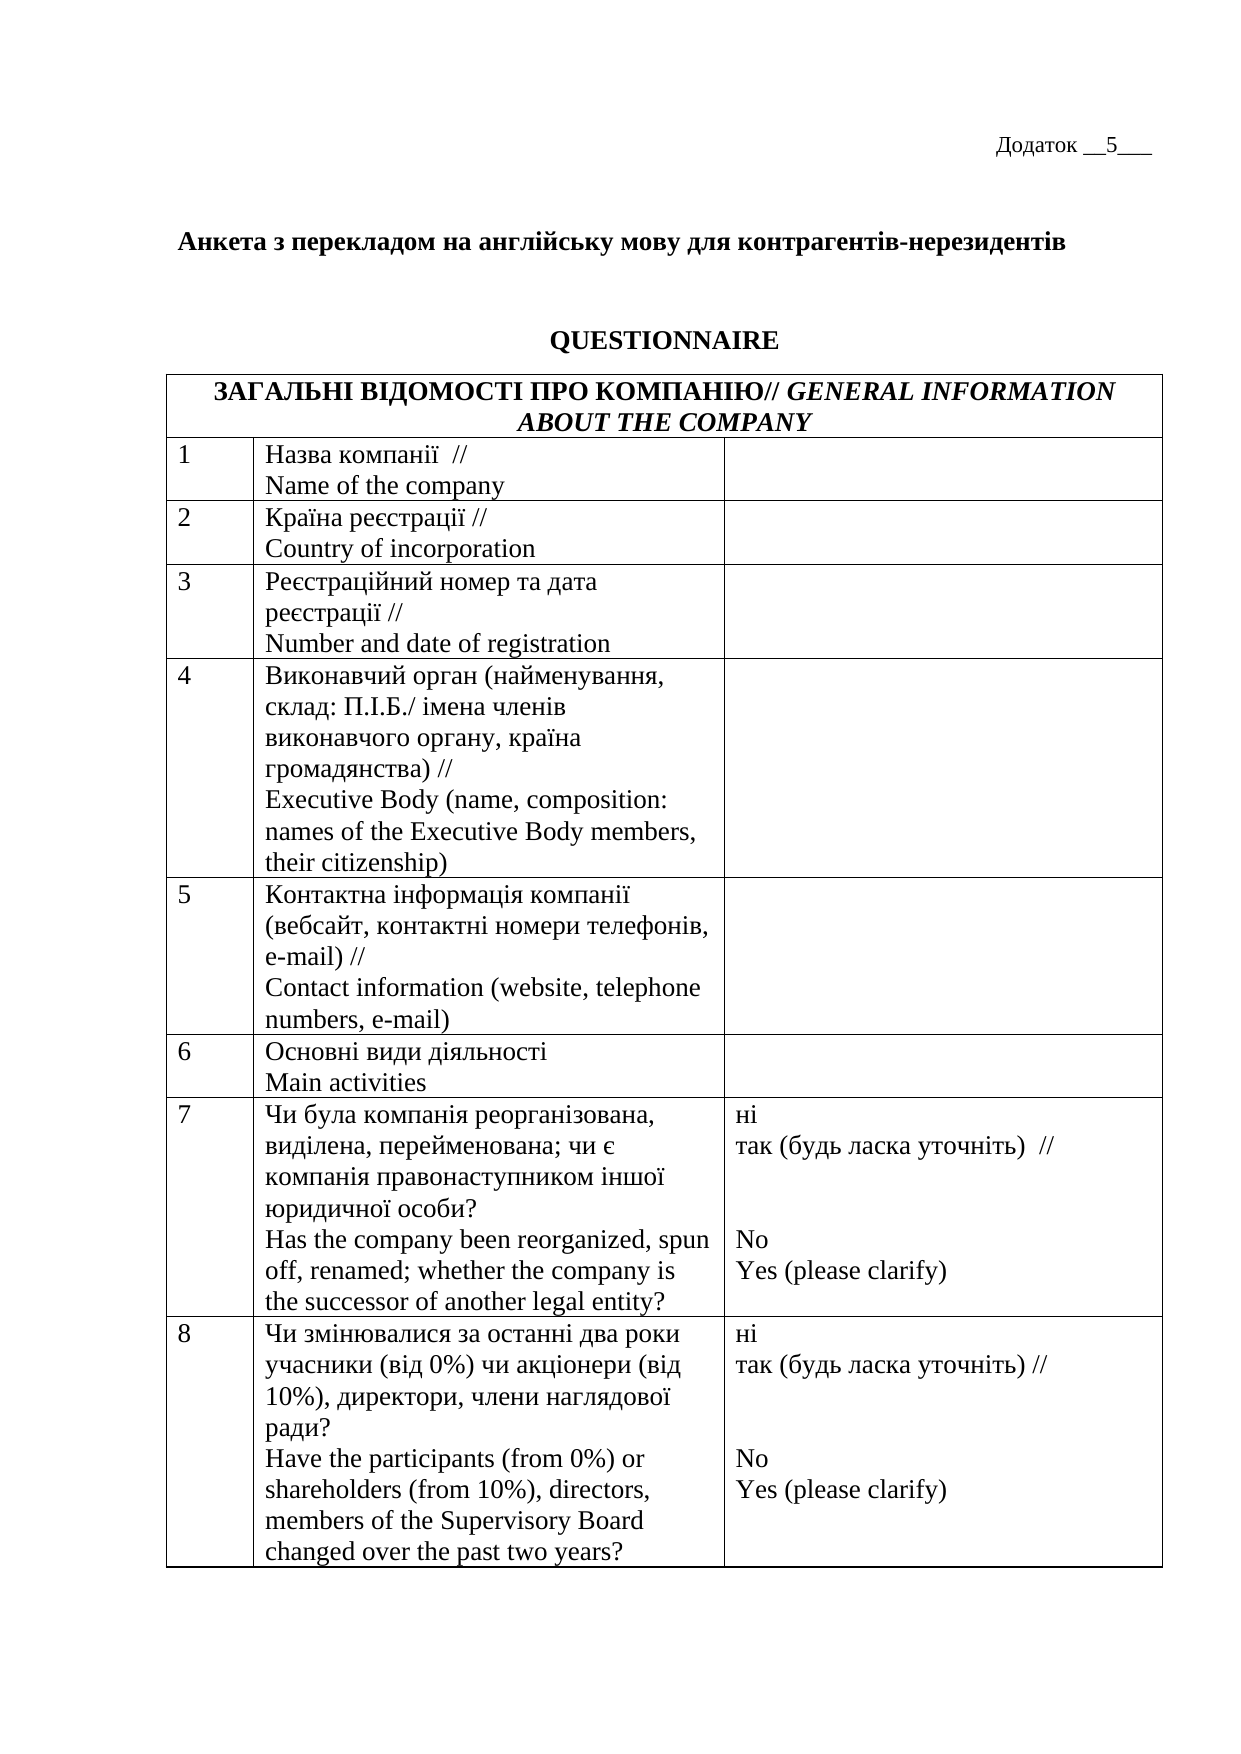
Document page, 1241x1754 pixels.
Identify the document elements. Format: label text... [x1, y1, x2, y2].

text Анкета з перекладом на англійську мову для контрагентів-нерезидентів [177, 225, 1152, 256]
table_cell 4 [167, 659, 253, 877]
table_cell Реєстраційний номер та дата реєстрації // Number and date of registration [254, 565, 724, 658]
table_cell Назва компанії // Name of the company [254, 438, 724, 500]
text Додаток __5___ [177, 131, 1152, 157]
table_cell 8 [167, 1317, 253, 1566]
table_cell Чи змінювалися за останні два роки учасники (від 0%) чи акціонери (від 10%), директори, члени наглядової ради? Have the participants (from 0%) or shareholders (from 10%), directors, members of the Supervisory Board changed over the past two years? [254, 1317, 724, 1566]
table_cell Контактна інформація компанії (вебсайт, контактні номери телефонів, e-mail) // Contact information (website, telephone numbers, e-mail) [254, 878, 724, 1034]
table_cell ні так (будь ласка уточніть) // No Yes (please clarify) [725, 1098, 1162, 1316]
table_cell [725, 1317, 1162, 1566]
table_header ЗАГАЛЬНІ ВІДОМОСТІ ПРО КОМПАНІЮ// GENERAL INFORMATION ABOUT THE COMPANY [167, 375, 1162, 437]
table_cell [725, 659, 1162, 877]
table_cell [725, 1035, 1162, 1097]
table_cell 2 [167, 501, 253, 563]
table_cell Виконавчий орган (найменування, склад: П.І.Б./ імена членів виконавчого органу, країна громадянства) // Executive Body (name, composition: names of the Executive Body members, their citizenship) [254, 659, 724, 877]
table_cell 1 [167, 438, 253, 500]
table_cell 3 [167, 565, 253, 658]
table_cell 6 [167, 1035, 253, 1097]
table_cell Країна реєстрації // Country of incorporation [254, 501, 724, 563]
text QUESTIONNAIRE [177, 324, 1152, 355]
table_cell Чи була компанія реорганізована, виділена, перейменована; чи є компанія правонаступником іншої юридичної особи? Has the company been reorganized, spun off, renamed; whether the company is the successor of another legal entity? [254, 1098, 724, 1316]
table_cell [725, 878, 1162, 1034]
table_cell [725, 438, 1162, 500]
table_cell 7 [167, 1098, 253, 1316]
table_cell [725, 501, 1162, 563]
table_cell Основні види діяльності Main activities [254, 1035, 724, 1097]
table_cell [725, 565, 1162, 658]
table_cell 5 [167, 878, 253, 1034]
